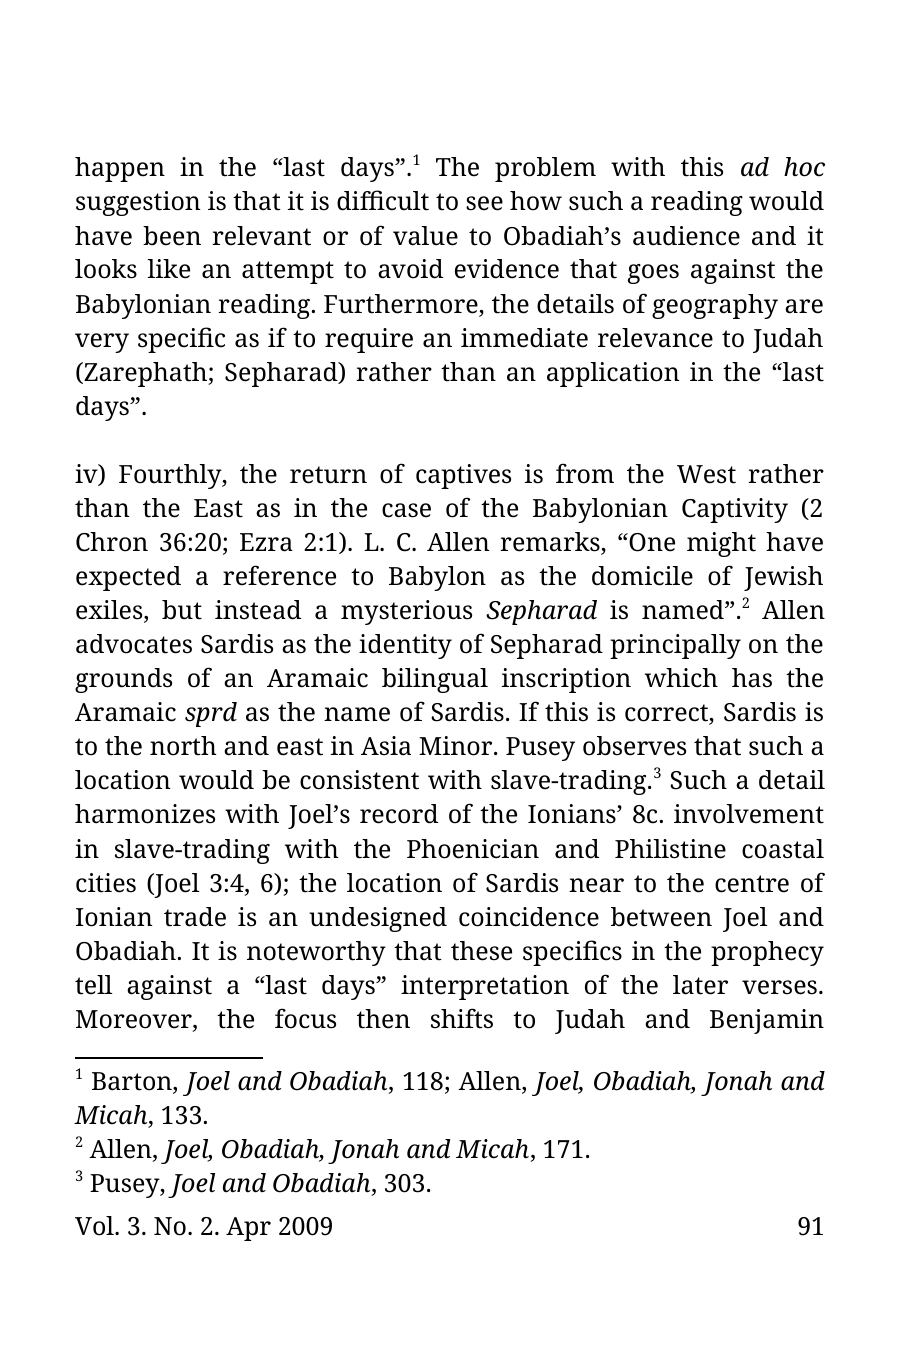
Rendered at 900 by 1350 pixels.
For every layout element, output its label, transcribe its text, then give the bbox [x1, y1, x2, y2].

text iii) Third, if Obadiah is taken to be a unified record from one prophet, certain statements do not easily fit the Babylonian Captivity and its aftermath. First, there is the positive assurance of deliverance (not capture) in Zion (v. 17; Joel 2:32); secondly, there was to be “holiness” in Zion, a hope indicative of the continuing presence of the temple and/or the Spirit (v. 17; Joel 2:28-29; 3:17); thirdly, there is an expectation of vengeance meted out by Judah upon Edom (v. 18; cf. Joel 3:19); and fourthly, there is confidence in the enlargement of Judah and Benjamin, and a return of captives from the West (not East, vv. 19-20). This difficulty has led commentators to read vv. 17-21 in long-distance terms, as an expression of what will happen in the “last days”. The problem with this ad hoc suggestion is that it is difficult to see how such a reading would have been relevant or of value to Obadiah’s audience and it looks like an attempt to avoid evidence that goes against the Babylonian reading. Furthermore, the details of geography are very specific as if to require an immediate relevance to Judah (Zarephath; Sepharad) rather than an application in the “last days”. [75, 150, 825, 422]
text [75, 457, 825, 1036]
